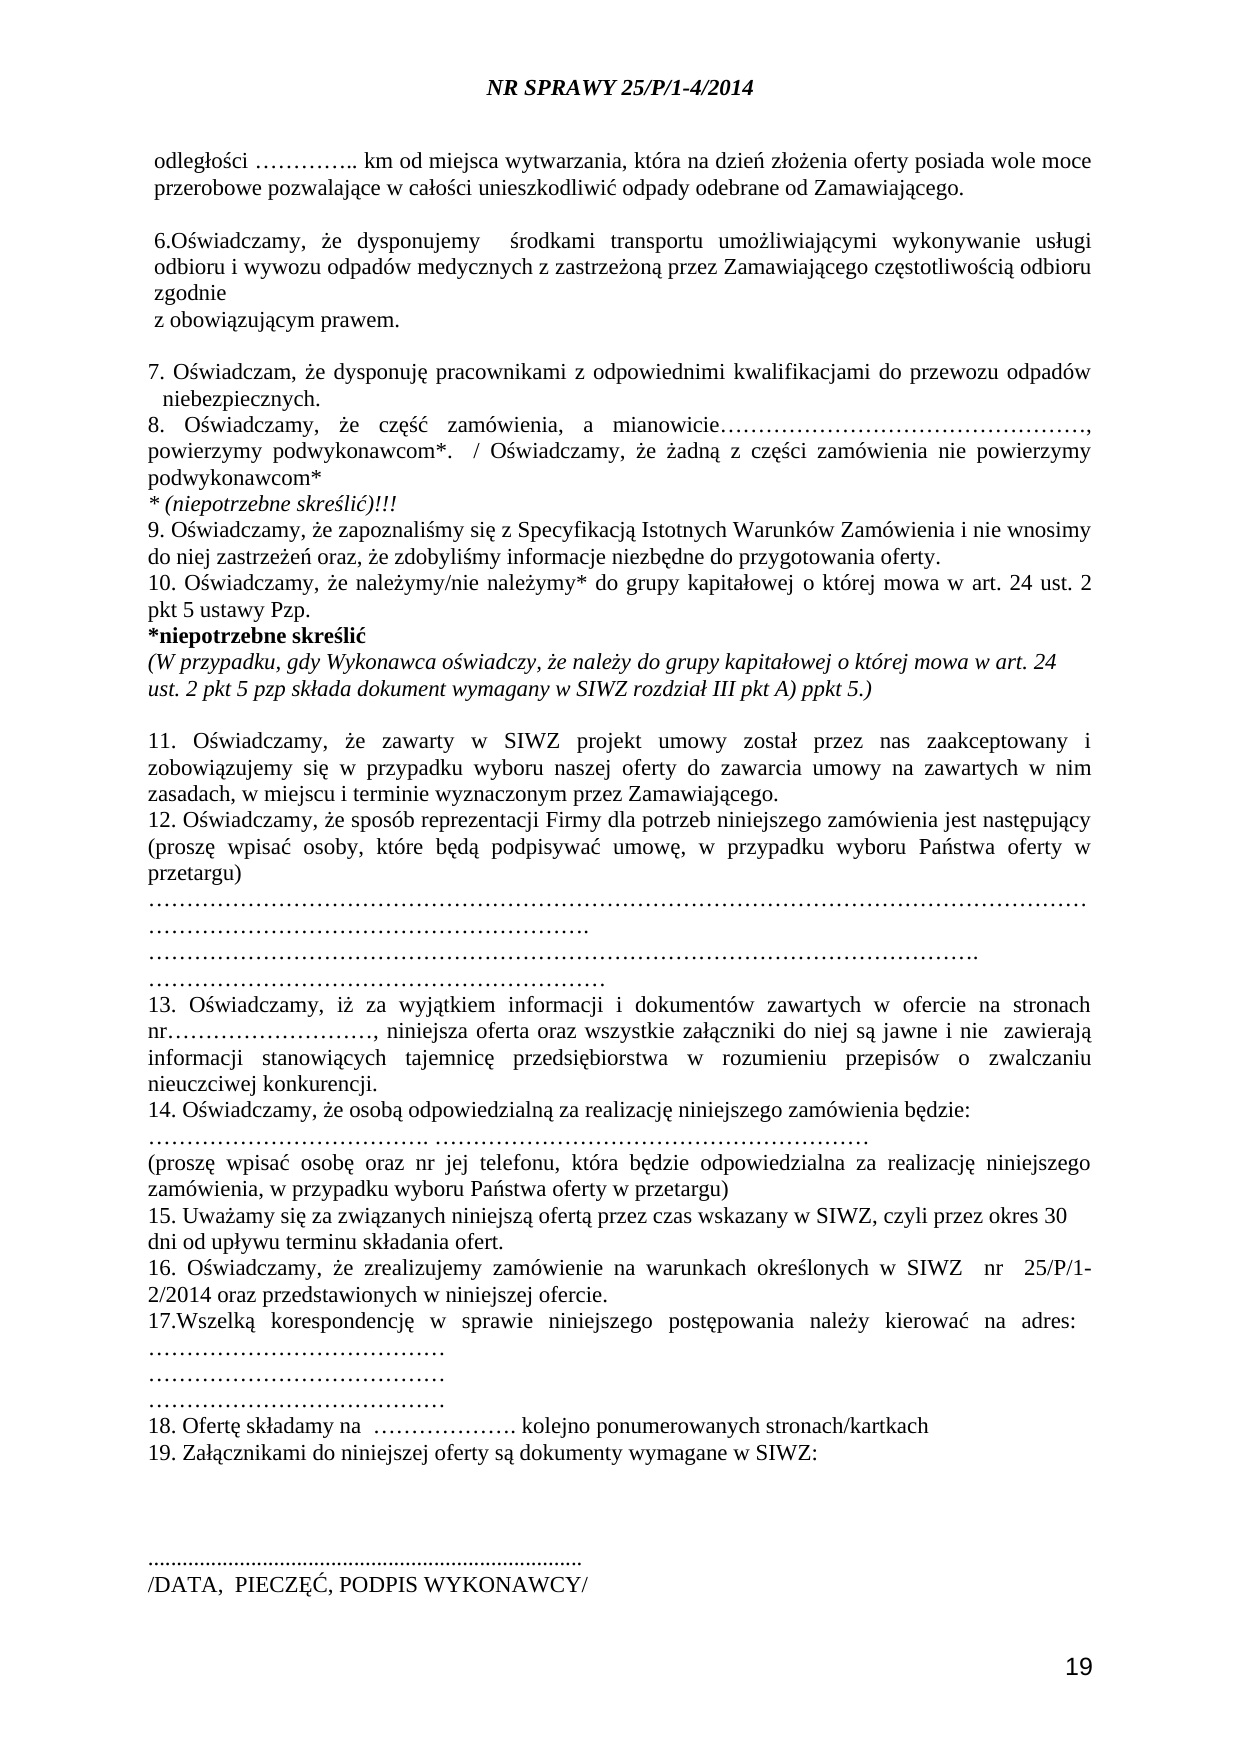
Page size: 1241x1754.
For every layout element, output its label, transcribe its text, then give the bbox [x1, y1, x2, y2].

text 13. Oświadczamy, iż za wyjątkiem informacji i dokumentów zawartych w ofercie na stronach nr………………………, niniejsza oferta oraz wszystkie załączniki do niej są jawne i nie zawierają informacji stanowiących tajemnicę przedsiębiorstwa w rozumieniu przepisów o zwalczaniu nieuczciwej konkurencji. [148, 991, 1093, 1096]
text (proszę wpisać osobę oraz nr jej telefonu, która będzie odpowiedzialna za realizację niniejszego zamówienia, w przypadku wyboru Państwa oferty w przetargu) [148, 1149, 1093, 1202]
text 11. Oświadczamy, że zawarty w SIWZ projekt umowy został przez nas zaakceptowany i zobowiązujemy się w przypadku wyboru naszej oferty do zawarcia umowy na zawartych w nim zasadach, w miejscu i terminie wyznaczonym przez Zamawiającego. [148, 727, 1093, 806]
text (W przypadku, gdy Wykonawca oświadczy, że należy do grupy kapitałowej o której mowa w art. 24 ust. 2 pkt 5 pzp składa dokument wymagany w SIWZ rozdział III pkt A) ppkt 5.) [148, 648, 1093, 701]
text 8. Oświadczamy, że część zamówienia, a mianowicie…………………………………………, powierzymy podwykonawcom*. / Oświadczamy, że żadną z części zamówienia nie powierzymy podwykonawcom* [148, 411, 1093, 490]
text 7. Oświadczam, że dysponuję pracownikami z odpowiednimi kwalifikacjami do przewozu odpadów niebezpiecznych. [148, 358, 1093, 411]
text 9. Oświadczamy, że zapoznaliśmy się z Specyfikacją Istotnych Warunków Zamówienia i nie wnosimy do niej zastrzeżeń oraz, że zdobyliśmy informacje niezbędne do przygotowania oferty. [148, 517, 1093, 569]
text 15. Uważamy się za związanych niniejszą ofertą przez czas wskazany w SIWZ, czyli przez okres 30 dni od upływu terminu składania ofert. [148, 1202, 1093, 1254]
text 14. Oświadczamy, że osobą odpowiedzialną za realizację niniejszego zamówienia będzie: ………………………………. ………………………………………………… [148, 1096, 1093, 1149]
text 10. Oświadczamy, że należymy/nie należymy* do grupy kapitałowej o której mowa w art. 24 ust. 2 pkt 5 ustawy Pzp. [148, 569, 1093, 622]
text /DATA, PIECZĘĆ, PODPIS WYKONAWCY/ [148, 1571, 1093, 1597]
text *niepotrzebne skreślić [148, 622, 1093, 648]
text ………………………………… [148, 1386, 1093, 1413]
text 18. Ofertę składamy na ………………. kolejno ponumerowanych stronach/kartkach [148, 1413, 1093, 1439]
text 17.Wszelką korespondencję w sprawie niniejszego postępowania należy kierować na adres: ………………………………… [148, 1307, 1093, 1360]
text ............................................................................ [148, 1544, 1093, 1571]
text ………………………………… [148, 1360, 1093, 1386]
text 12. Oświadczamy, że sposób reprezentacji Firmy dla potrzeb niniejszego zamówienia jest następujący (proszę wpisać osoby, które będą podpisywać umowę, w przypadku wyboru Państwa oferty w przetargu)……………………………………………………………………………………………………………………………………………………………….……………………………………………………………………………………………….…………………………………………………… [148, 806, 1093, 991]
text * (niepotrzebne skreślić)!!! [148, 490, 1093, 517]
text 19. Załącznikami do niniejszej oferty są dokumenty wymagane w SIWZ: [148, 1439, 1093, 1465]
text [154, 148, 1093, 200]
text 16. Oświadczamy, że zrealizujemy zamówienie na warunkach określonych w SIWZ nr 25/P/1-2/2014 oraz przedstawionych w niniejszej ofercie. [148, 1254, 1093, 1307]
text 6.Oświadczamy, że dysponujemy środkami transportu umożliwiającymi wykonywanie usługi odbioru i wywozu odpadów medycznych z zastrzeżoną przez Zamawiającego częstotliwością odbioru zgodnie z obowiązującym prawem. [154, 227, 1093, 332]
